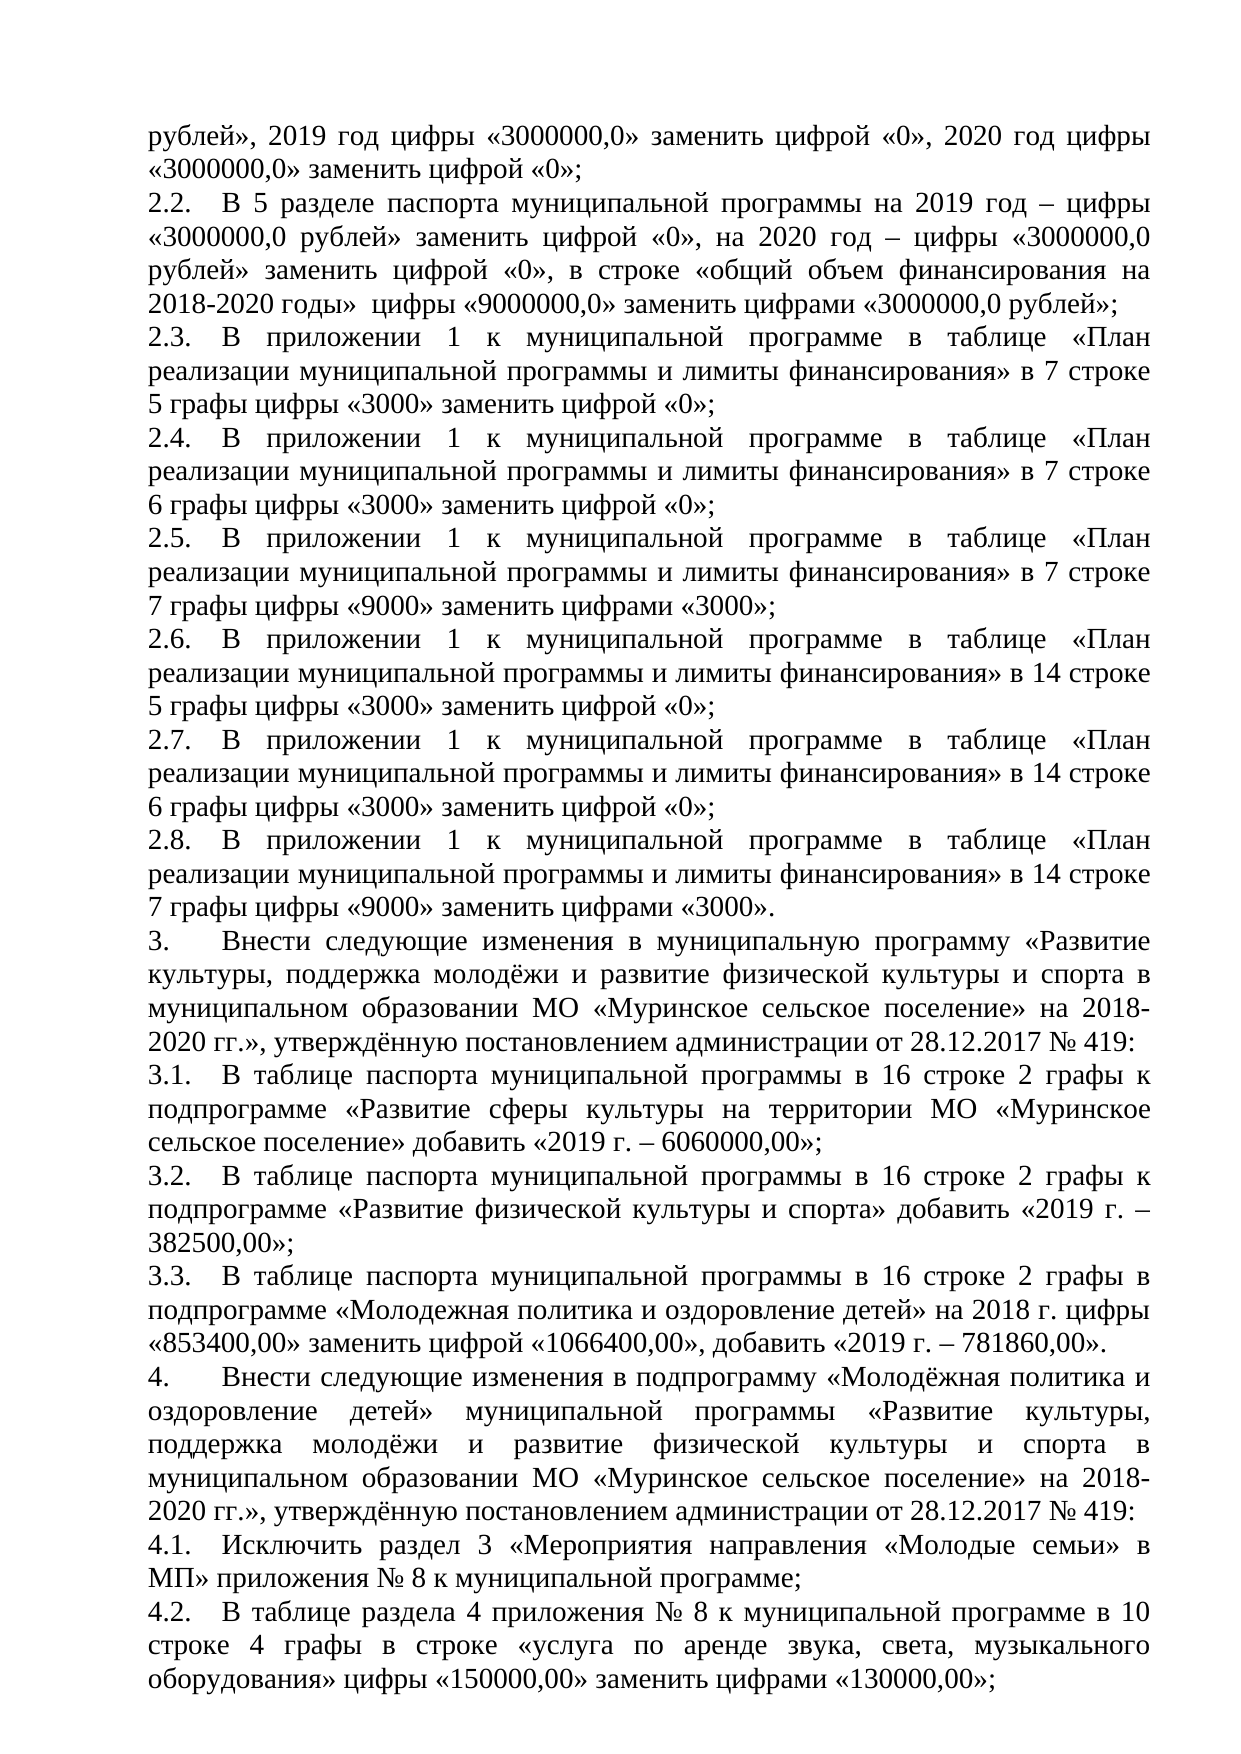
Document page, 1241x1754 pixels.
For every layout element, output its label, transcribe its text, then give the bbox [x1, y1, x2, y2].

list В таблице паспорта муниципальной программы в 16 строке 2 графы к подпрограмме «Развитие сферы культуры на территории МО «Муринское сельское поселение» добавить «2019 г. – 6060000,00»; [148, 1057, 1152, 1158]
list В таблице раздела 4 приложения № 8 к муниципальной программе в 10 строке 4 графы в строке «услуга по аренде звука, света, музыкального оборудования» цифры «150000,00» заменить цифрами «130000,00»; [148, 1594, 1152, 1694]
list В приложении 1 к муниципальной программе в таблице «План реализации муниципальной программы и лимиты финансирования» в 7 строке 7 графы цифры «9000» заменить цифрами «3000»; [148, 521, 1152, 621]
list Внести следующие изменения в подпрограмму «Молодёжная политика и оздоровление детей» муниципальной программы «Развитие культуры, поддержка молодёжи и развитие физической культуры и спорта в муниципальном образовании МО «Муринское сельское поселение» на 2018-2020 гг.», утверждённую постановлением администрации от 28.12.2017 № 419: [148, 1359, 1152, 1527]
list В таблице паспорта муниципальной программы в 16 строке 2 графы к подпрограмме «Развитие физической культуры и спорта» добавить «2019 г. – 382500,00»; [148, 1158, 1152, 1258]
list В 5 разделе паспорта муниципальной программы на 2019 год – цифры «3000000,0 рублей» заменить цифрой «0», на 2020 год – цифры «3000000,0 рублей» заменить цифрой «0», в строке «общий объем финансирования на 2018-2020 годы» цифры «9000000,0» заменить цифрами «3000000,0 рублей»; [148, 185, 1152, 319]
list В приложении 1 к муниципальной программе в таблице «План реализации муниципальной программы и лимиты финансирования» в 14 строке 6 графы цифры «3000» заменить цифрой «0»; [148, 722, 1152, 822]
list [148, 118, 1152, 185]
list В приложении 1 к муниципальной программе в таблице «План реализации муниципальной программы и лимиты финансирования» в 14 строке 5 графы цифры «3000» заменить цифрой «0»; [148, 621, 1152, 722]
list В приложении 1 к муниципальной программе в таблице «План реализации муниципальной программы и лимиты финансирования» в 7 строке 6 графы цифры «3000» заменить цифрой «0»; [148, 420, 1152, 521]
list Исключить раздел 3 «Мероприятия направления «Молодые семьи» в МП» приложения № 8 к муниципальной программе; [148, 1527, 1152, 1594]
list В приложении 1 к муниципальной программе в таблице «План реализации муниципальной программы и лимиты финансирования» в 14 строке 7 графы цифры «9000» заменить цифрами «3000». [148, 822, 1152, 923]
list В таблице паспорта муниципальной программы в 16 строке 2 графы в подпрограмме «Молодежная политика и оздоровление детей» на 2018 г. цифры «853400,00» заменить цифрой «1066400,00», добавить «2019 г. – 781860,00». [148, 1258, 1152, 1359]
list Внести следующие изменения в муниципальную программу «Развитие культуры, поддержка молодёжи и развитие физической культуры и спорта в муниципальном образовании МО «Муринское сельское поселение» на 2018-2020 гг.», утверждённую постановлением администрации от 28.12.2017 № 419: [148, 923, 1152, 1057]
list В приложении 1 к муниципальной программе в таблице «План реализации муниципальной программы и лимиты финансирования» в 7 строке 5 графы цифры «3000» заменить цифрой «0»; [148, 319, 1152, 420]
